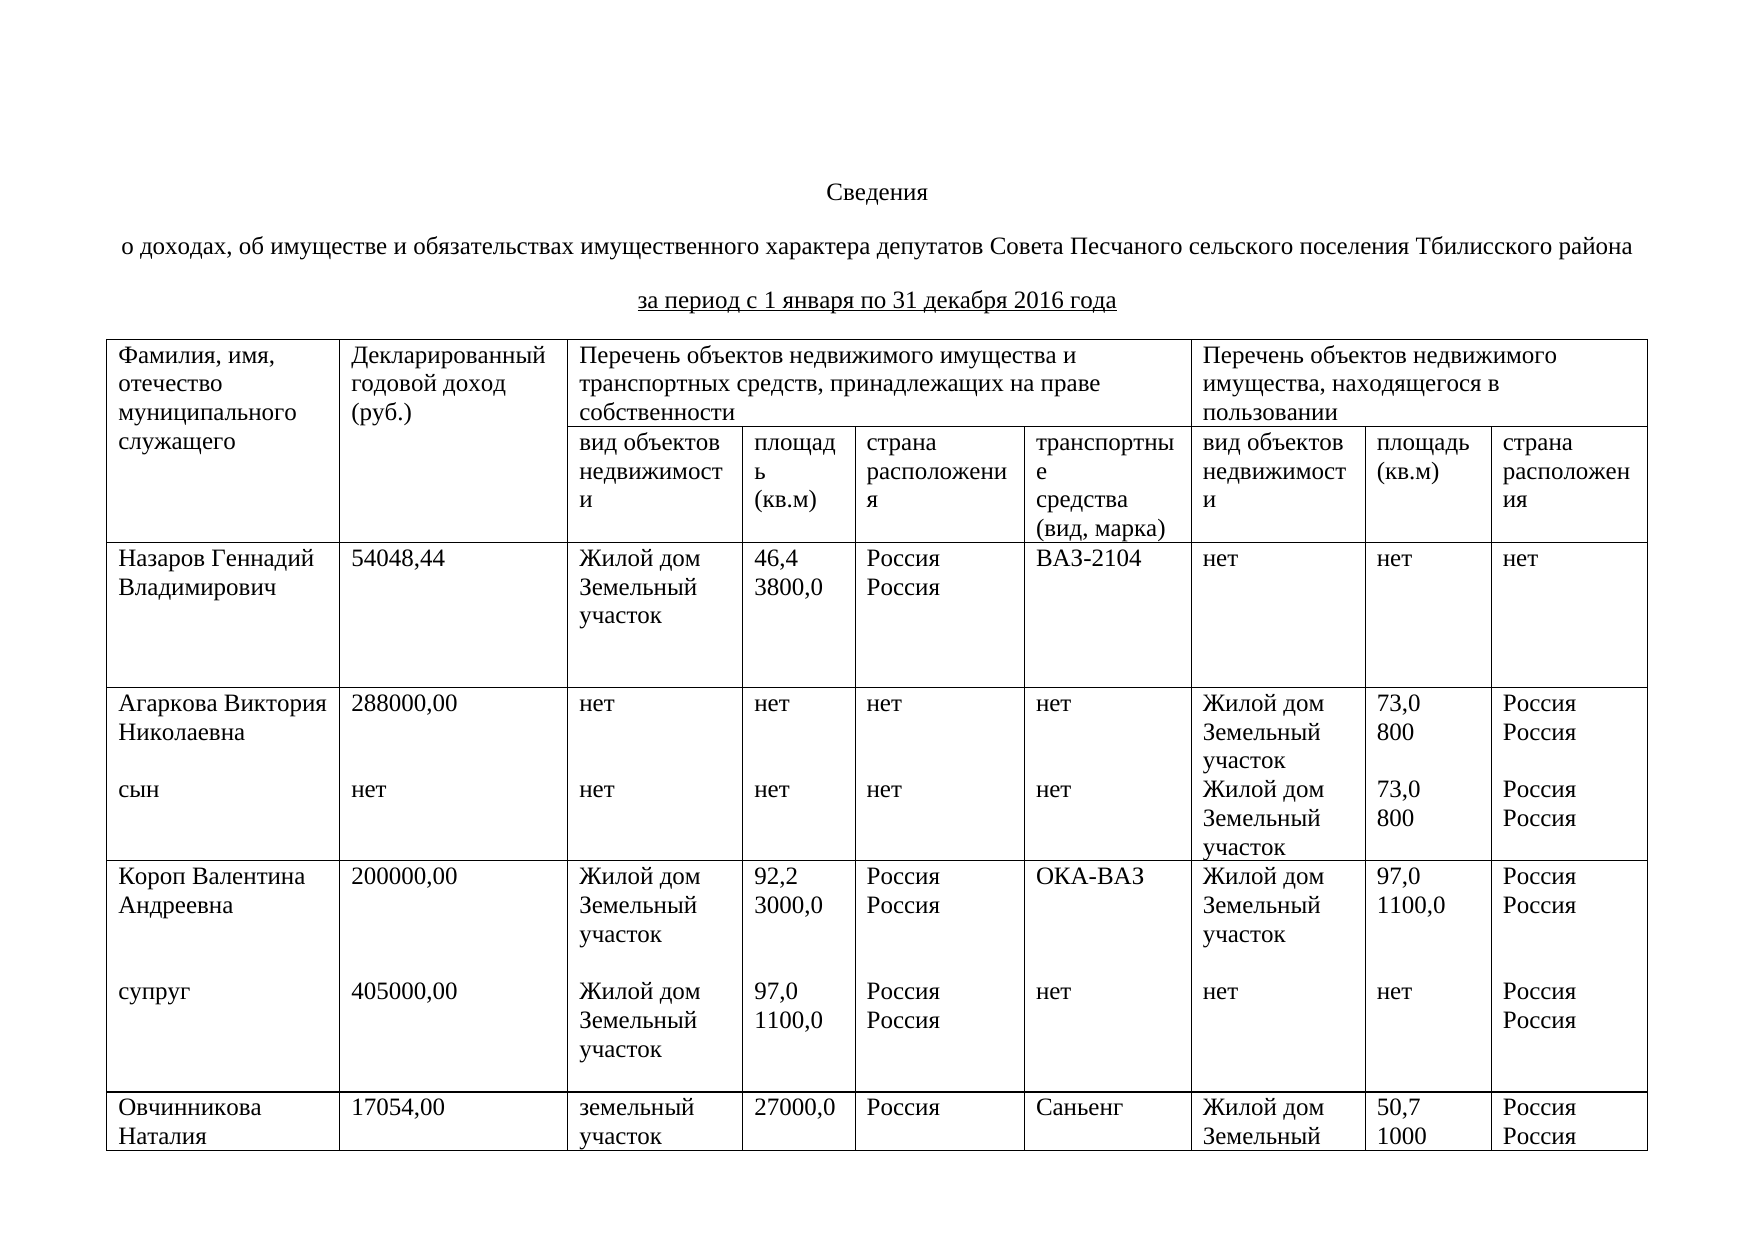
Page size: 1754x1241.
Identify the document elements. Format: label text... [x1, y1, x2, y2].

table_cell Короп Валентина Андреевна супруг [107, 861, 339, 1091]
table_cell вид объектов недвижимости [1192, 427, 1365, 542]
table_cell Жилой дом Земельный участок [568, 543, 742, 687]
table_cell нет [1366, 543, 1491, 687]
table_cell Саньенг [1025, 1093, 1191, 1150]
table_cell 27000,0 [743, 1093, 855, 1150]
table_cell Россия Россия Россия Россия [856, 861, 1024, 1091]
text Сведения [118, 177, 1636, 206]
table_cell площадь (кв.м) [1366, 427, 1491, 542]
table_cell ВАЗ-2104 [1025, 543, 1191, 687]
table_cell 50,7 1000 [1366, 1093, 1491, 1150]
text о доходах, об имуществе и обязательствах имущественного характера депутатов Совета Песчаного сельского поселения Тбилисского района [118, 231, 1636, 260]
table_cell Россия Россия [856, 543, 1024, 687]
table_cell Жилой дом Земельный участок Жилой дом Земельный участок [1192, 688, 1365, 860]
text за период с 1 января по 31 декабря 2016 года [118, 285, 1636, 314]
table_cell нет нет [856, 688, 1024, 860]
table_cell 17054,00 [340, 1093, 567, 1150]
table_header Декларированный годовой доход (руб.) [340, 340, 567, 542]
table_cell площадь (кв.м) [743, 427, 855, 542]
table_cell нет [1492, 543, 1647, 687]
table_cell 46,4 3800,0 [743, 543, 855, 687]
table_cell Жилой дом Земельный участок нет [1192, 861, 1365, 1091]
table_cell нет нет [1025, 688, 1191, 860]
table_cell 92,2 3000,0 97,0 1100,0 [743, 861, 855, 1091]
table_cell ОКА-ВАЗ нет [1025, 861, 1191, 1091]
table_cell Жилой дом Земельный участок Жилой дом Земельный участок [568, 861, 742, 1091]
table_cell 54048,44 [340, 543, 567, 687]
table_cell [107, 1093, 339, 1150]
table_cell страна расположения [1492, 427, 1647, 542]
table_header Перечень объектов недвижимого имущества и транспортных средств, принадлежащих на праве собственности [568, 340, 1191, 426]
table_cell нет нет [568, 688, 742, 860]
table_cell 73,0 800 73,0 800 [1366, 688, 1491, 860]
table_cell Россия [856, 1093, 1024, 1150]
table_header Фамилия, имя, отечество муниципального служащего [107, 340, 339, 542]
table_cell 288000,00 нет [340, 688, 567, 860]
table_header Перечень объектов недвижимого имущества, находящегося в пользовании [1192, 340, 1647, 426]
table_cell Россия Россия Россия Россия [1492, 861, 1647, 1091]
table_cell нет нет [743, 688, 855, 860]
table_cell нет [1192, 543, 1365, 687]
table_cell 97,0 1100,0 нет [1366, 861, 1491, 1091]
table_cell 200000,00 405000,00 [340, 861, 567, 1091]
table_cell вид объектов недвижимости [568, 427, 742, 542]
table_cell Россия Россия Россия Россия [1492, 688, 1647, 860]
table_cell земельный участок [568, 1093, 742, 1150]
table_cell Россия Россия [1492, 1093, 1647, 1150]
table_cell страна расположения [856, 427, 1024, 542]
table_cell Назаров Геннадий Владимирович [107, 543, 339, 687]
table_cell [1192, 1093, 1365, 1150]
table_cell транспортные средства (вид, марка) [1025, 427, 1191, 542]
table_cell Агаркова Виктория Николаевна сын [107, 688, 339, 860]
